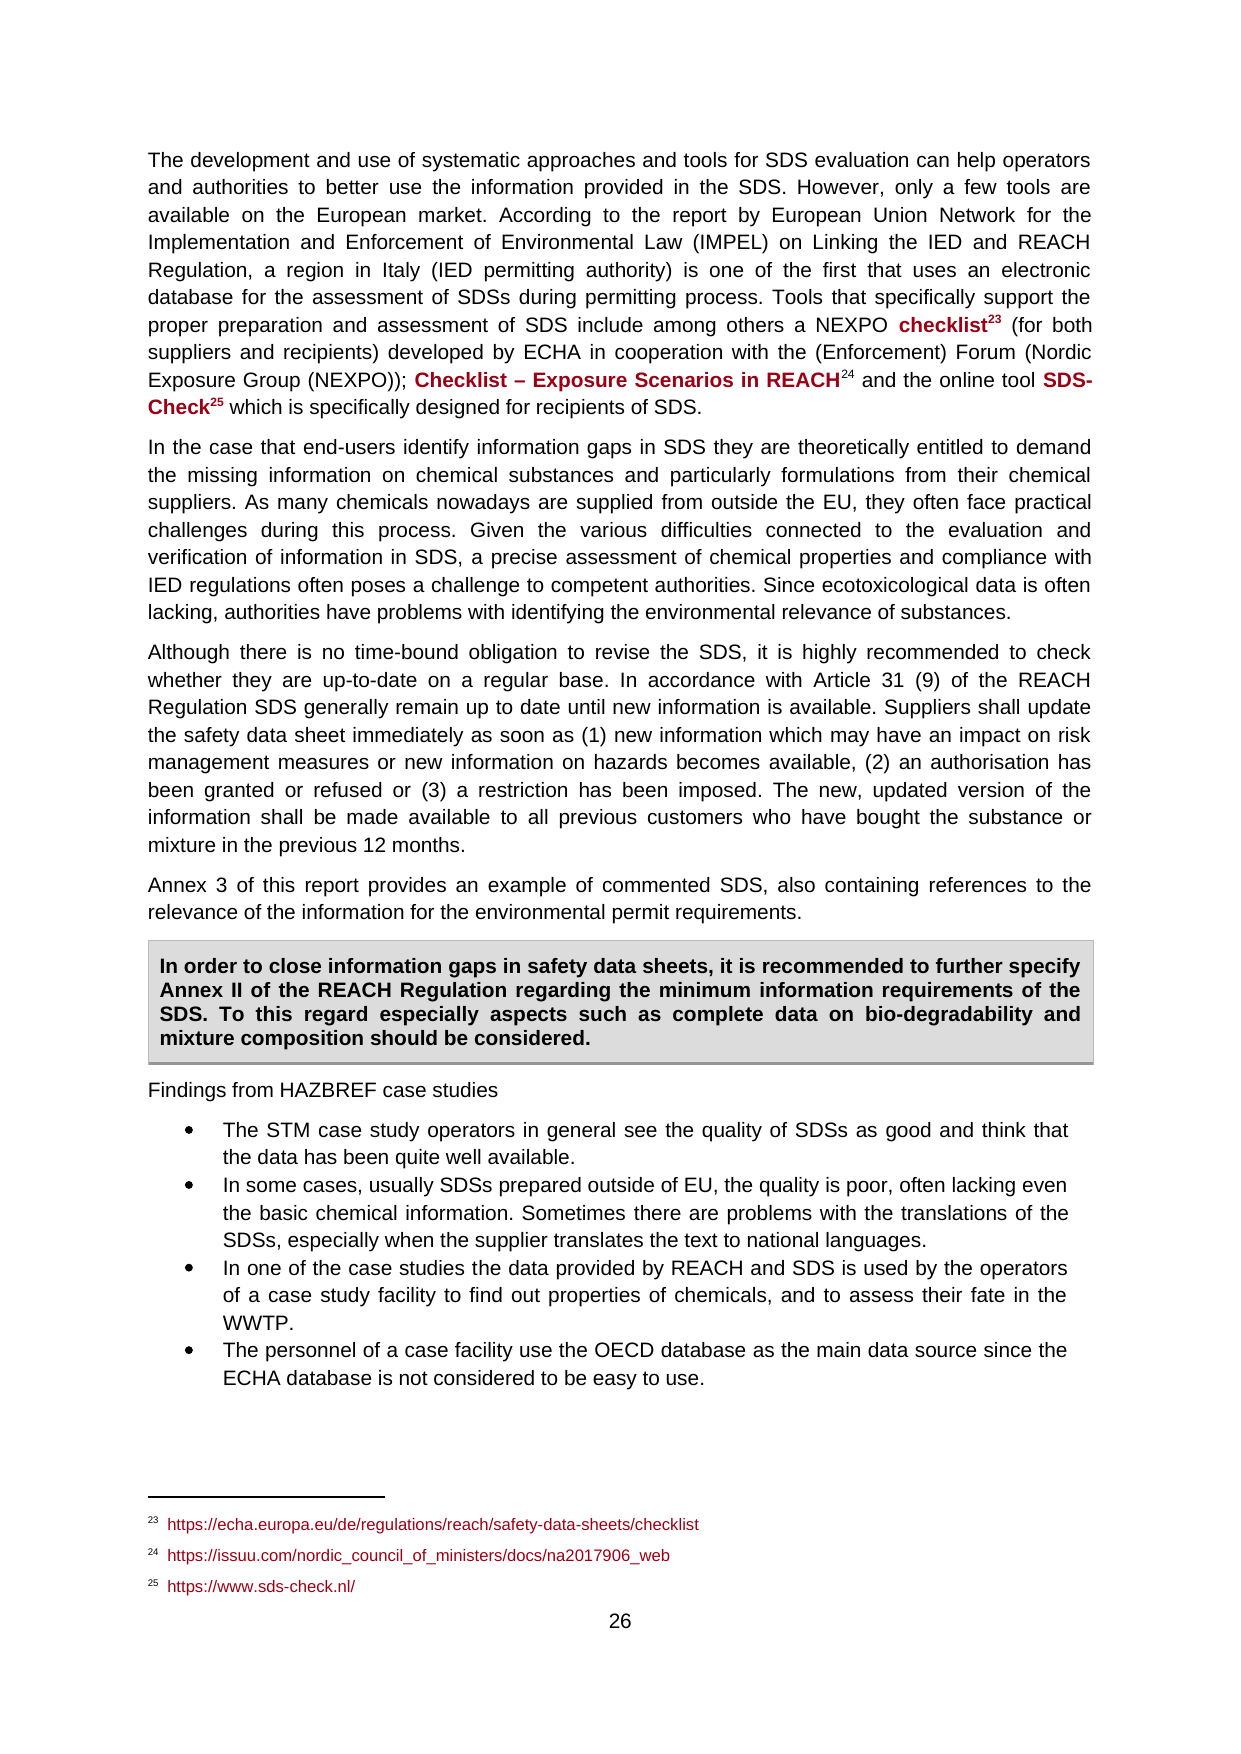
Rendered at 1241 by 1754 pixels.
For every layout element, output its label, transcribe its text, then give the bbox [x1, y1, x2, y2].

list The STM case study operators in general see the quality of SDSs as good and think that the data has been quite well available. [185, 1118, 1069, 1169]
text Findings from HAZBREF case studies [148, 1078, 1093, 1102]
text Although there is no time-bound obligation to revise the SDS, it is highly recommended to check whether they are up-to-date on a regular base. In accordance with Article 31 (9) of the REACH Regulation SDS generally remain up to date until new information is available. Suppliers shall update the safety data sheet immediately as soon as (1) new information which may have an impact on risk management measures or new information on hazards becomes available, (2) an authorisation has been granted or refused or (3) a restriction has been imposed. The new, updated version of the information shall be made available to all previous customers who have bought the substance or mixture in the previous 12 months. [148, 640, 1093, 857]
text In the case that end-users identify information gaps in SDS they are theoretically entitled to demand the missing information on chemical substances and particularly formulations from their chemical suppliers. As many chemicals nowadays are supplied from outside the EU, they often face practical challenges during this process. Given the various difficulties connected to the evaluation and verification of information in SDS, a precise assessment of chemical properties and compliance with IED regulations often poses a challenge to competent authorities. Since ecotoxicological data is often lacking, authorities have problems with identifying the environmental relevance of substances. [148, 435, 1093, 624]
text Annex 3 of this report provides an example of commented SDS, also containing references to the relevance of the information for the environmental permit requirements. [148, 873, 1093, 924]
list In one of the case studies the data provided by REACH and SDS is used by the operators of a case study facility to find out properties of chemicals, and to assess their fate in the WWTP. [185, 1255, 1069, 1334]
text The development and use of systematic approaches and tools for SDS evaluation can help operators and authorities to better use the information provided in the SDS. However, only a few tools are available on the European market. According to the report by European Union Network for the Implementation and Enforcement of Environmental Law (IMPEL) on Linking the IED and REACH Regulation, a region in Italy (IED permitting authority) is one of the first that uses an electronic database for the assessment of SDSs during permitting process. Tools that specifically support the proper preparation and assessment of SDS include among others a NEXPO checklist (for both suppliers and recipients) developed by ECHA in cooperation with the (Enforcement) Forum (Nordic Exposure Group (NEXPO)); Checklist – Exposure Scenarios in REACH and the online tool SDS-Check which is specifically designed for recipients of SDS. [148, 148, 1093, 419]
list In some cases, usually SDSs prepared outside of EU, the quality is poor, often lacking even the basic chemical information. Sometimes there are problems with the translations of the SDSs, especially when the supplier translates the text to national languages. [185, 1173, 1069, 1252]
list The personnel of a case facility use the OECD database as the main data source since the ECHA database is not considered to be easy to use. [185, 1338, 1069, 1389]
table_header In order to close information gaps in safety data sheets, it is recommended to further specify Annex II of the REACH Regulation regarding the minimum information requirements of the SDS. To this regard especially aspects such as complete data on bio-degradability and mixture composition should be considered. [149, 941, 1093, 1062]
